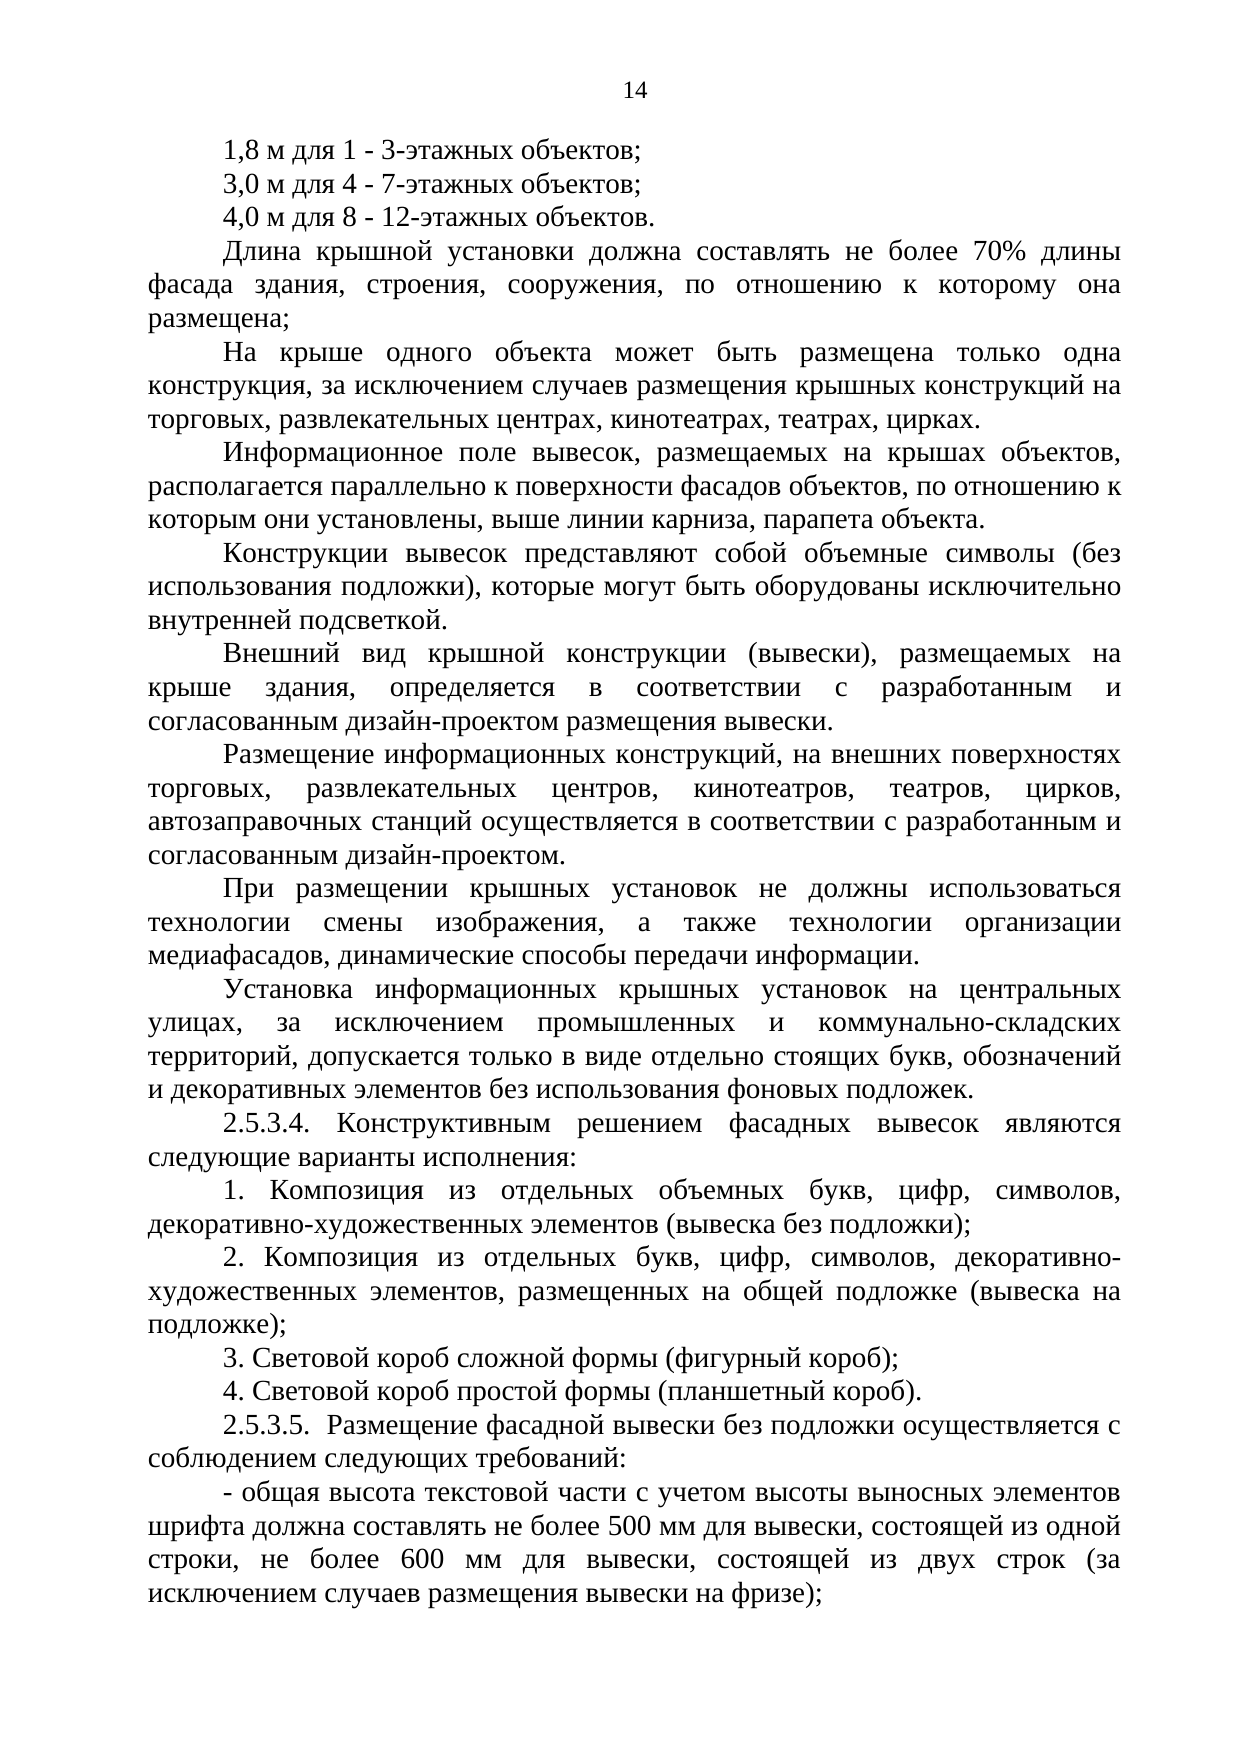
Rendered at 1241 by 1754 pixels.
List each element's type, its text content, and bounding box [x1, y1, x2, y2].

text При размещении крышных установок не должны использоваться технологии смены изображения, а также технологии организации медиафасадов, динамические способы передачи информации. [148, 870, 1122, 971]
text 4. Световой короб простой формы (планшетный короб). [148, 1373, 1122, 1407]
text Информационное поле вывесок, размещаемых на крышах объектов, располагается параллельно к поверхности фасадов объектов, по отношению к которым они установлены, выше линии карниза, парапета объекта. [148, 434, 1122, 535]
text Размещение информационных конструкций, на внешних поверхностях торговых, развлекательных центров, кинотеатров, театров, цирков, автозаправочных станций осуществляется в соответствии с разработанным и согласованным дизайн-проектом. [148, 736, 1122, 870]
text 1,8 м для 1 - 3-этажных объектов; [148, 132, 1122, 166]
text 3. Световой короб сложной формы (фигурный короб); [148, 1340, 1122, 1373]
text Установка информационных крышных установок на центральных улицах, за исключением промышленных и коммунально-складских территорий, допускается только в виде отдельно стоящих букв, обозначений и декоративных элементов без использования фоновых подложек. [148, 971, 1122, 1105]
text - общая высота текстовой части с учетом высоты выносных элементов шрифта должна составлять не более 500 мм для вывески, состоящей из одной строки, не более 600 мм для вывески, состоящей из двух строк (за исключением случаев размещения вывески на фризе); [148, 1474, 1122, 1608]
text 2.5.3.5. Размещение фасадной вывески без подложки осуществляется с соблюдением следующих требований: [148, 1407, 1122, 1474]
text 1. Композиция из отдельных объемных букв, цифр, символов, декоративно-художественных элементов (вывеска без подложки); [148, 1172, 1122, 1239]
text 2. Композиция из отдельных букв, цифр, символов, декоративно-художественных элементов, размещенных на общей подложке (вывеска на подложке); [148, 1239, 1122, 1340]
text На крыше одного объекта может быть размещена только одна конструкция, за исключением случаев размещения крышных конструкций на торговых, развлекательных центрах, кинотеатрах, театрах, цирках. [148, 334, 1122, 434]
text Внешний вид крышной конструкции (вывески), размещаемых на крыше здания, определяется в соответствии с разработанным и согласованным дизайн-проектом размещения вывески. [148, 636, 1122, 736]
text 3,0 м для 4 - 7-этажных объектов; [148, 166, 1122, 199]
text 2.5.3.4. Конструктивным решением фасадных вывесок являются следующие варианты исполнения: [148, 1105, 1122, 1172]
text 4,0 м для 8 - 12-этажных объектов. [148, 199, 1122, 233]
text Конструкции вывесок представляют собой объемные символы (без использования подложки), которые могут быть оборудованы исключительно внутренней подсветкой. [148, 535, 1122, 636]
text Длина крышной установки должна составлять не более 70% длины фасада здания, строения, сооружения, по отношению к которому она размещена; [148, 233, 1122, 334]
